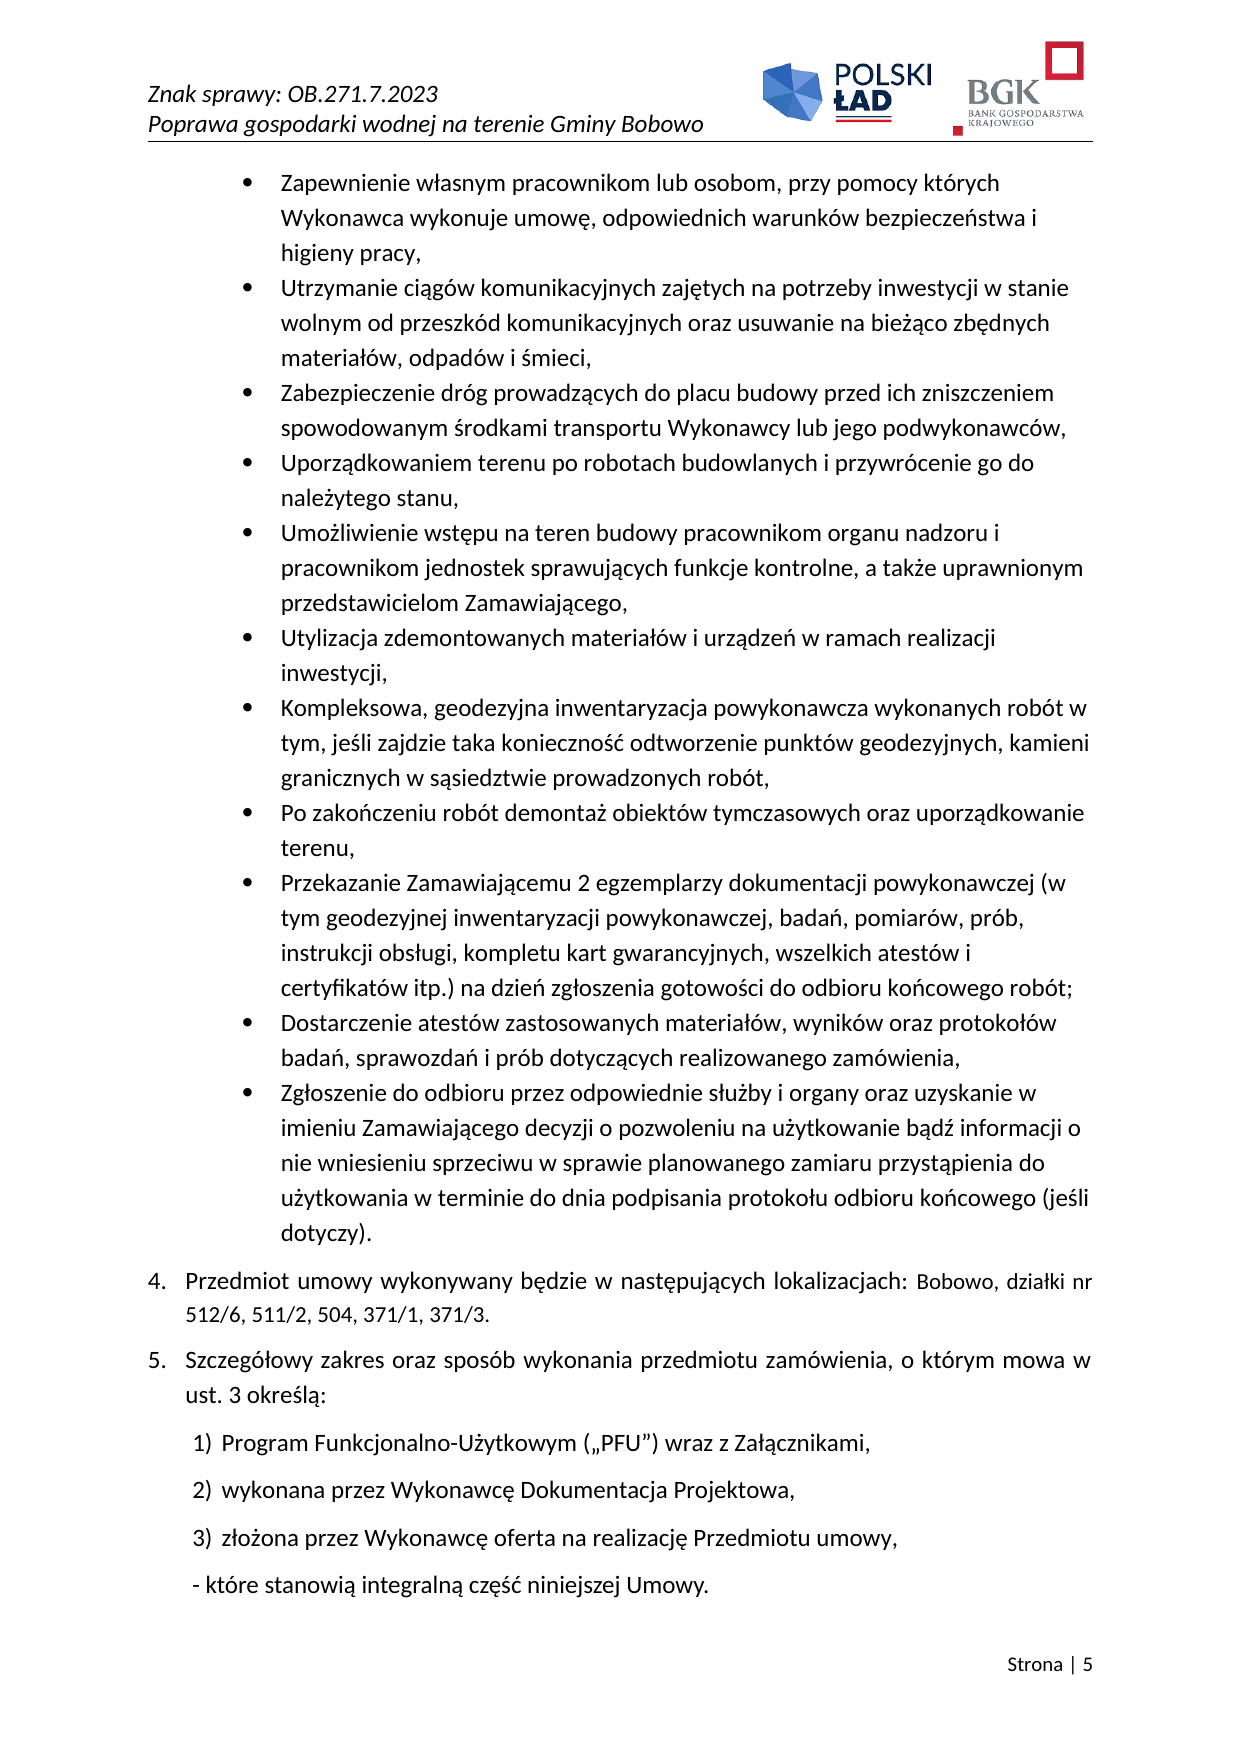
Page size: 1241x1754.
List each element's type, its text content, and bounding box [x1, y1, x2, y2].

list Uporządkowaniem terenu po robotach budowlanych i przywrócenie go do należytego stanu, [243, 447, 1093, 513]
list Dostarczenie atestów zastosowanych materiałów, wyników oraz protokołów badań, sprawozdań i prób dotyczących realizowanego zamówienia, [243, 1007, 1093, 1073]
list Utylizacja zdemontowanych materiałów i urządzeń w ramach realizacji inwestycji, [243, 622, 1093, 688]
list Zabezpieczenie dróg prowadzących do placu budowy przed ich zniszczeniem spowodowanym środkami transportu Wykonawcy lub jego podwykonawców, [243, 377, 1093, 443]
list Kompleksowa, geodezyjna inwentaryzacja powykonawcza wykonanych robót w tym, jeśli zajdzie taka konieczność odtworzenie punktów geodezyjnych, kamieni granicznych w sąsiedztwie prowadzonych robót, [243, 692, 1093, 793]
list Utrzymanie ciągów komunikacyjnych zajętych na potrzeby inwestycji w stanie wolnym od przeszkód komunikacyjnych oraz usuwanie na bieżąco zbędnych materiałów, odpadów i śmieci, [243, 272, 1093, 373]
list Zgłoszenie do odbioru przez odpowiednie służby i organy oraz uzyskanie w imieniu Zamawiającego decyzji o pozwoleniu na użytkowanie bądź informacji o nie wniesieniu sprzeciwu w sprawie planowanego zamiaru przystąpienia do użytkowania w terminie do dnia podpisania protokołu odbioru końcowego (jeśli dotyczy). [243, 1077, 1093, 1248]
text - które stanowią integralną część niniejszej Umowy. [148, 1569, 1093, 1600]
list Program Funkcjonalno-Użytkowym („PFU”) wraz z Załącznikami, [192, 1427, 1093, 1457]
list Przekazanie Zamawiającemu 2 egzemplarzy dokumentacji powykonawczej (w tym geodezyjnej inwentaryzacji powykonawczej, badań, pomiarów, prób, instrukcji obsługi, kompletu kart gwarancyjnych, wszelkich atestów i certyfikatów itp.) na dzień zgłoszenia gotowości do odbioru końcowego robót; [243, 867, 1093, 1003]
list Szczegółowy zakres oraz sposób wykonania przedmiotu zamówienia, o którym mowa w ust. 3 określą: [148, 1344, 1093, 1410]
list Po zakończeniu robót demontaż obiektów tymczasowych oraz uporządkowanie terenu, [243, 797, 1093, 863]
list wykonana przez Wykonawcę Dokumentacja Projektowa, [192, 1474, 1093, 1505]
list Przedmiot umowy wykonywany będzie w następujących lokalizacjach: Bobowo, działki nr 512/6, 511/2, 504, 371/1, 371/3. [148, 1265, 1093, 1328]
list Zapewnienie własnym pracownikom lub osobom, przy pomocy których Wykonawca wykonuje umowę, odpowiednich warunków bezpieczeństwa i higieny pracy, [243, 167, 1093, 268]
list Umożliwienie wstępu na teren budowy pracownikom organu nadzoru i pracownikom jednostek sprawujących funkcje kontrolne, a także uprawnionym przedstawicielom Zamawiającego, [243, 517, 1093, 618]
list złożona przez Wykonawcę oferta na realizację Przedmiotu umowy, [192, 1522, 1093, 1552]
